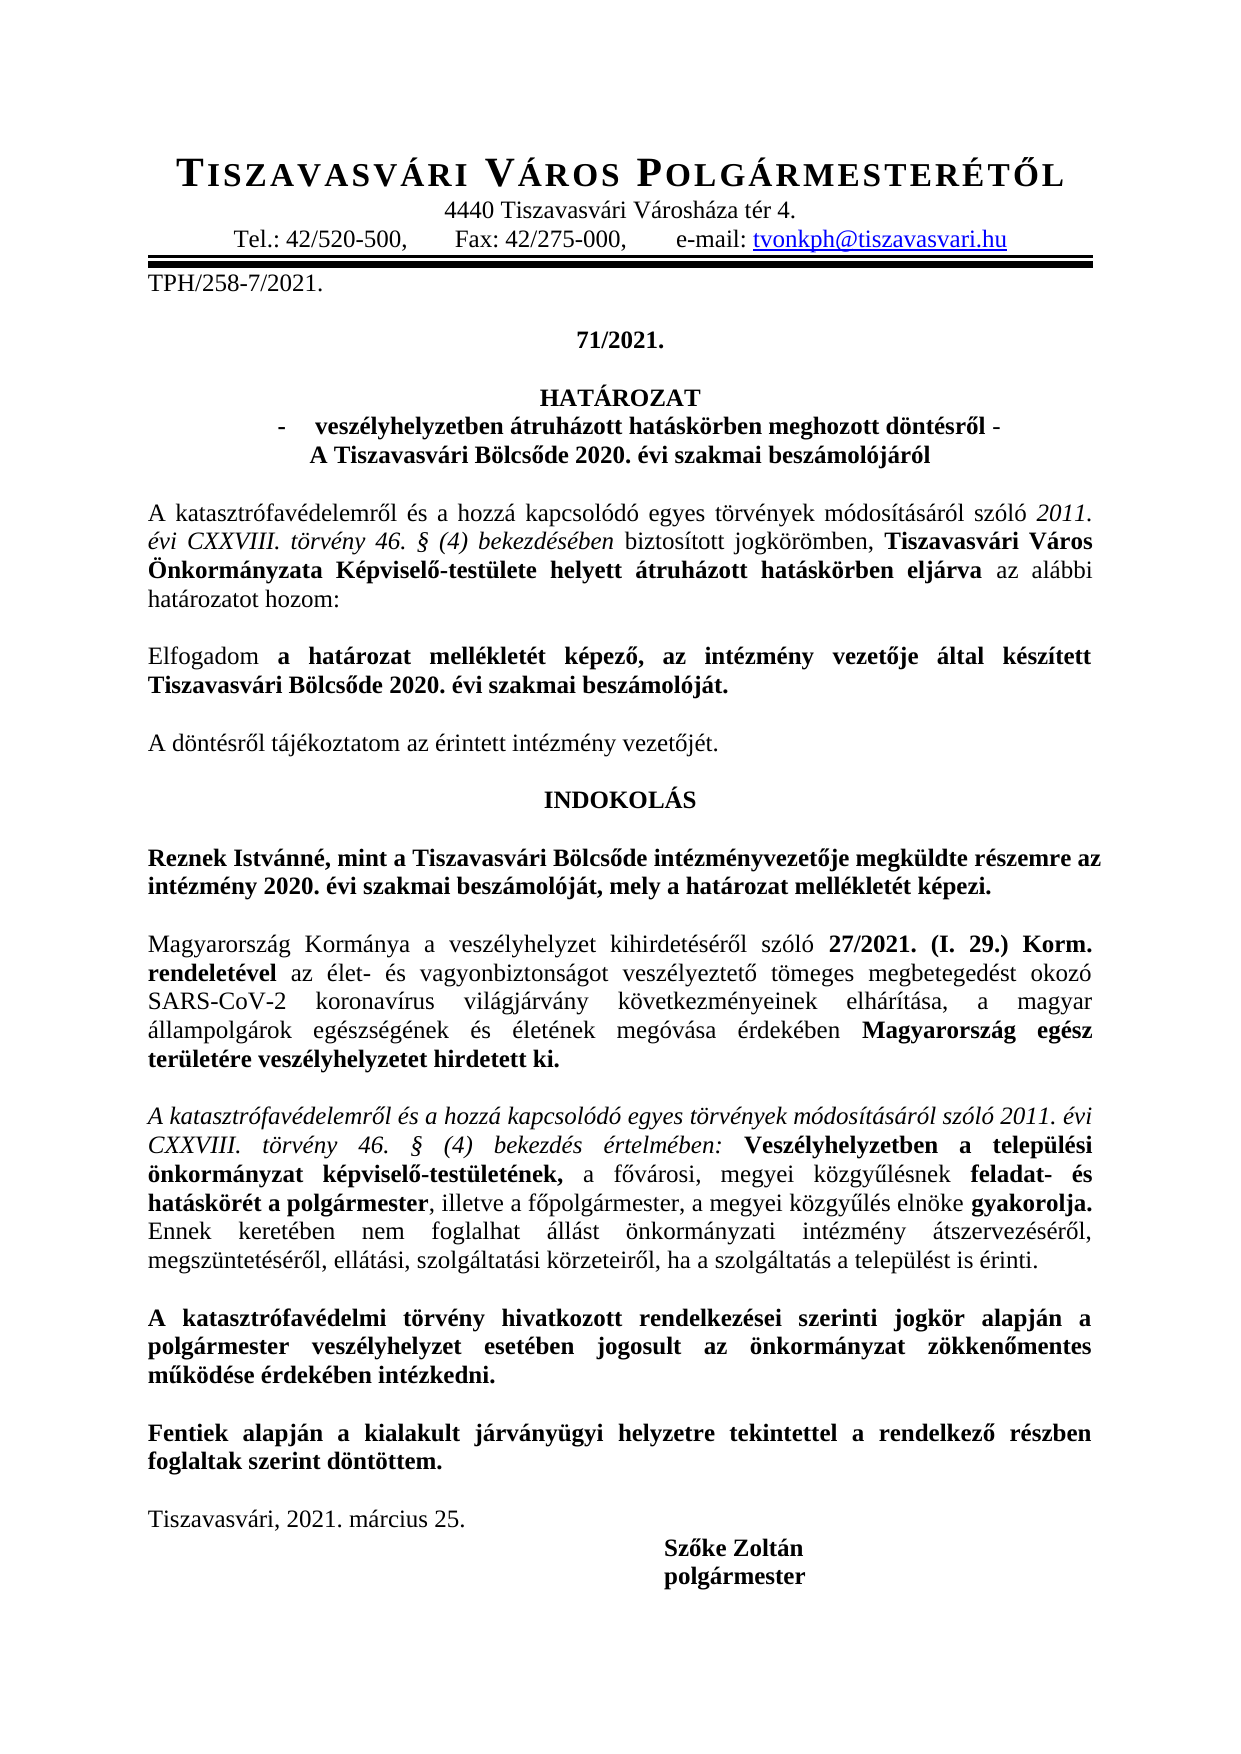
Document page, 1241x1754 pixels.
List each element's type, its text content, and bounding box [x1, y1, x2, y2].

text Elfogadom a határozat mellékletét képező, az intézmény vezetője által készített Tiszavasvári Bölcsőde 2020. évi szakmai beszámolóját. [148, 641, 1093, 699]
text HATÁROZAT [148, 383, 1093, 411]
list veszélyhelyzetben átruházott hatáskörben meghozott döntésről - [185, 411, 1093, 440]
text TPH/258-7/2021. [148, 268, 1093, 296]
text A döntésről tájékoztatom az érintett intézmény vezetőjét. [148, 728, 1093, 756]
text A Tiszavasvári Bölcsőde 2020. évi szakmai beszámolójáról [148, 440, 1093, 469]
text Magyarország Kormánya a veszélyhelyzet kihirdetéséről szóló 27/2021. (I. 29.) Korm. rendeletével az élet- és vagyonbiztonságot veszélyeztető tömeges megbetegedést okozó SARS-CoV-2 koronavírus világjárvány következményeinek elhárítása, a magyar állampolgárok egészségének és életének megóvása érdekében Magyarország egész területére veszélyhelyzetet hirdetett ki. [148, 929, 1093, 1073]
text Tiszavasvári Város Polgármesterétől [148, 148, 1093, 196]
text Tel.: 42/520-500, Fax: 42/275-000, e-mail: tvonkph@tiszavasvari.hu [148, 224, 1093, 255]
text polgármester [148, 1561, 1093, 1590]
text Tiszavasvári, 2021. március 25. [148, 1504, 1093, 1533]
text A katasztrófavédelemről és a hozzá kapcsolódó egyes törvények módosításáról szóló 2011. évi CXXVIII. törvény 46. § (4) bekezdés értelmében: Veszélyhelyzetben a települési önkormányzat képviselő-testületének, a fővárosi, megyei közgyűlésnek feladat- és hatáskörét a polgármester, illetve a főpolgármester, a megyei közgyűlés elnöke gyakorolja. Ennek keretében nem foglalhat állást önkormányzati intézmény átszervezéséről, megszüntetéséről, ellátási, szolgáltatási körzeteiről, ha a szolgáltatás a települést is érinti. [148, 1101, 1093, 1274]
text Fentiek alapján a kialakult járványügyi helyzetre tekintettel a rendelkező részben foglaltak szerint döntöttem. [148, 1418, 1093, 1475]
text Reznek Istvánné, mint a Tiszavasvári Bölcsőde intézményvezetője megküldte részemre az intézmény 2020. évi szakmai beszámolóját, mely a határozat mellékletét képezi. [148, 843, 1107, 900]
text A katasztrófavédelmi törvény hivatkozott rendelkezései szerinti jogkör alapján a polgármester veszélyhelyzet esetében jogosult az önkormányzat zökkenőmentes működése érdekében intézkedni. [148, 1303, 1093, 1389]
text 71/2021. [148, 325, 1093, 354]
list INDOKOLÁS [148, 785, 1093, 814]
text 4440 Tiszavasvári Városháza tér 4. [148, 196, 1093, 224]
text Szőke Zoltán [148, 1533, 1093, 1561]
text A katasztrófavédelemről és a hozzá kapcsolódó egyes törvények módosításáról szóló 2011. évi CXXVIII. törvény 46. § (4) bekezdésében biztosított jogkörömben, Tiszavasvári Város Önkormányzata Képviselő-testülete helyett átruházott hatáskörben eljárva az alábbi határozatot hozom: [148, 498, 1093, 613]
